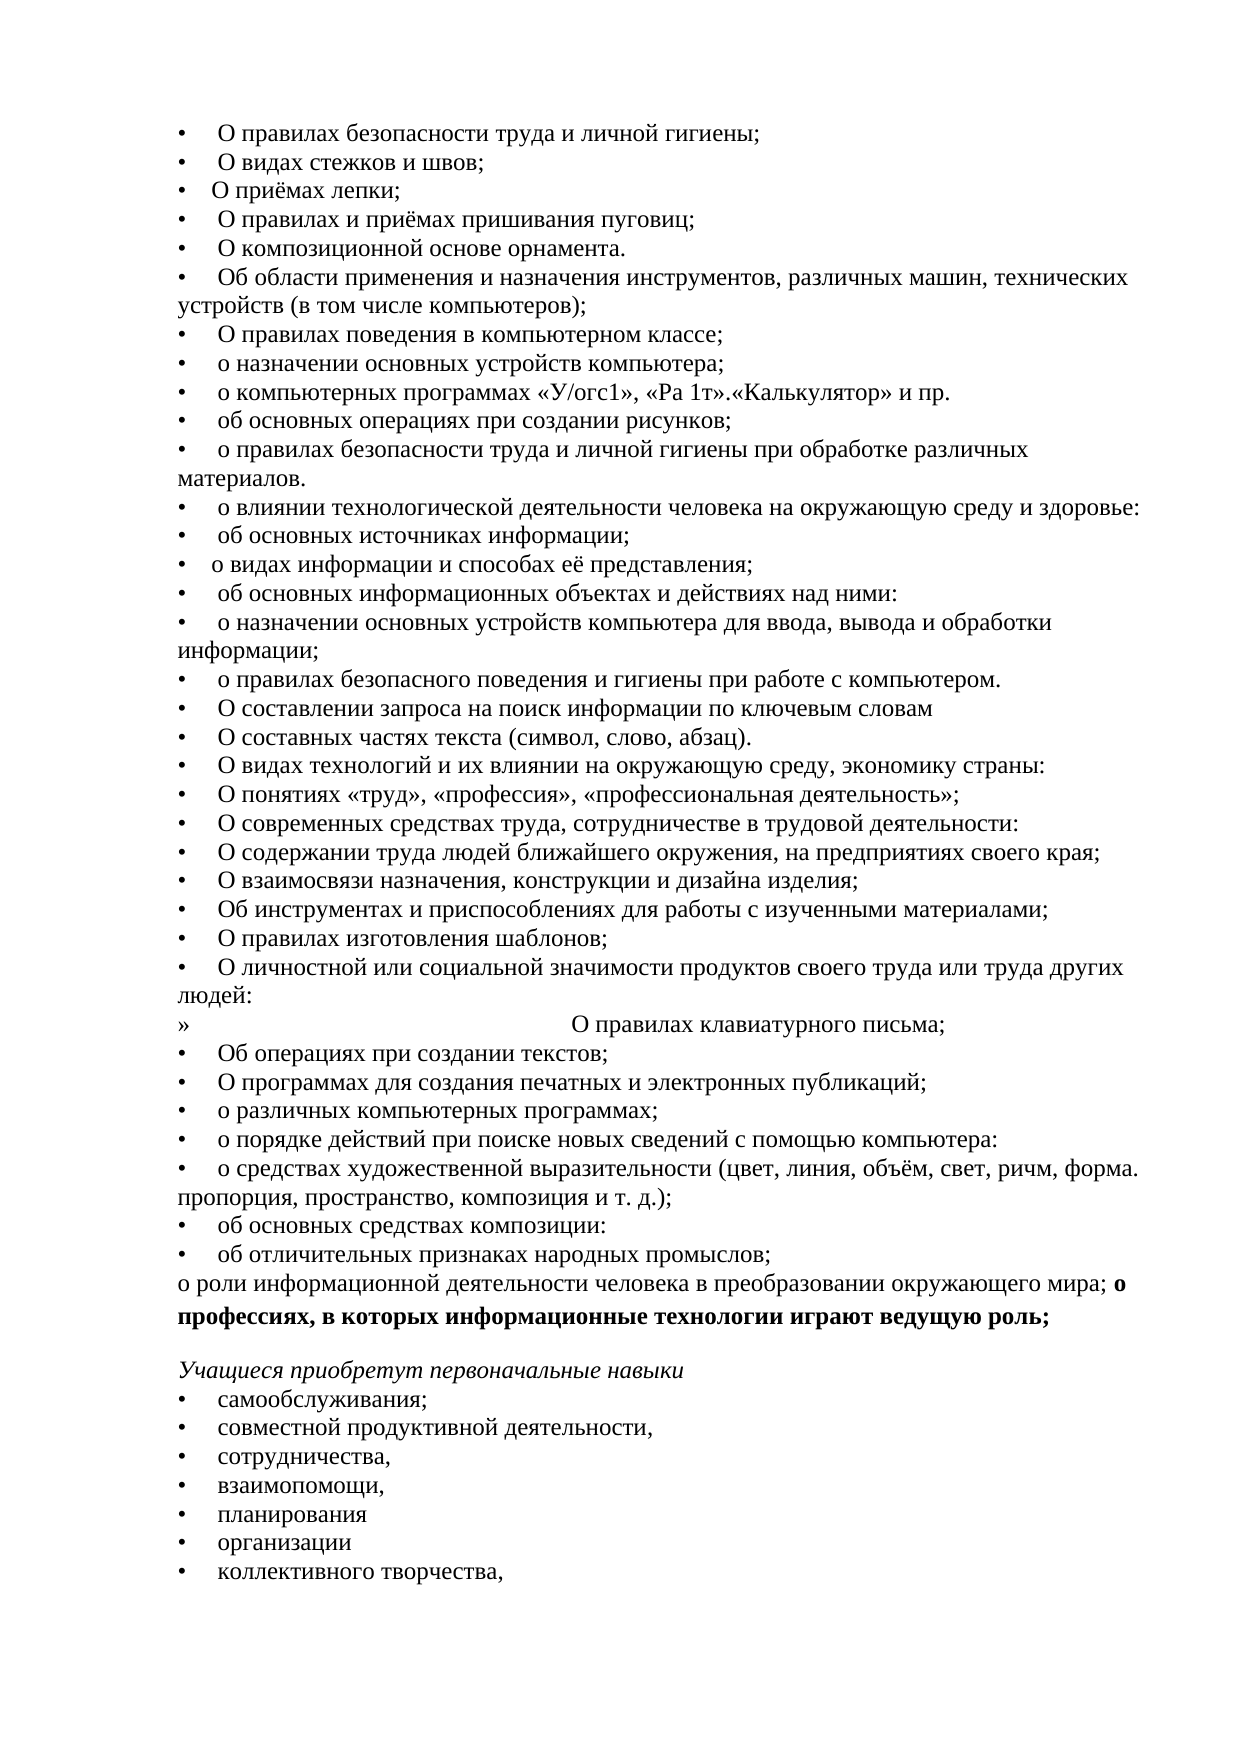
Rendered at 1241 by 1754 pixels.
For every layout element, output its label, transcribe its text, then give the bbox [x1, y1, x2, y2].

text • О правилах поведения в компьютерном классе; [177, 319, 1152, 348]
text • совместной продуктивной деятельности, [177, 1412, 1152, 1441]
text • Об области применения и назначения инструментов, различных машин, технических устройств (в том числе компьютеров); [177, 262, 1152, 319]
text • Об инструментах и приспособлениях для работы с изученными материалами; [177, 894, 1152, 923]
text • организации [177, 1527, 1152, 1556]
text • О составных частях текста (символ, слово, абзац). [177, 722, 1152, 751]
text • о порядке действий при поиске новых сведений с помощью компьютера: [177, 1124, 1152, 1153]
text • О композиционной основе орнамента. [177, 233, 1152, 262]
text • коллективного творчества, [177, 1556, 1152, 1585]
text • взаимопомощи, [177, 1470, 1152, 1499]
text • О приёмах лепки; [177, 176, 1152, 204]
text • об отличительных признаках народных промыслов; [177, 1239, 1152, 1268]
text • О понятиях «труд», «профессия», «профессиональная деятельность»; [177, 779, 1152, 808]
text • О видах технологий и их влиянии на окружающую среду, экономику страны: [177, 751, 1152, 779]
text • о видах информации и способах её представления; [177, 549, 1152, 578]
text • О правилах безопасности труда и личной гигиены; [177, 118, 1152, 147]
text о роли информационной деятельности человека в преобразовании окружающего мира; о профессиях, в которых информационные технологии играют ведущую роль; [177, 1268, 1152, 1330]
text Учащиеся приобретут первоначальные навыки [177, 1355, 1152, 1384]
text • О правилах изготовления шаблонов; [177, 923, 1152, 952]
text • О современных средствах труда, сотрудничестве в трудовой деятельности: [177, 808, 1152, 837]
text • О программах для создания печатных и электронных публикаций; [177, 1067, 1152, 1096]
text • об основных информационных объектах и действиях над ними: [177, 578, 1152, 607]
text » О правилах клавиатурного письма; [177, 1009, 1152, 1038]
text • о правилах безопасности труда и личной гигиены при обработке различных материалов. [177, 434, 1152, 492]
text • планирования [177, 1499, 1152, 1527]
text • сотрудничества, [177, 1441, 1152, 1470]
text • О личностной или социальной значимости продуктов своего труда или труда других людей: [177, 952, 1152, 1009]
text • О видах стежков и швов; [177, 147, 1152, 176]
text • о назначении основных устройств компьютера; [177, 348, 1152, 377]
text • о различных компьютерных программах; [177, 1096, 1152, 1124]
text • Об операциях при создании текстов; [177, 1038, 1152, 1067]
text • об основных средствах композиции: [177, 1211, 1152, 1239]
text • О взаимосвязи назначения, конструкции и дизайна изделия; [177, 866, 1152, 894]
text • О правилах и приёмах пришивания пуговиц; [177, 204, 1152, 233]
text • об основных операциях при создании рисунков; [177, 406, 1152, 434]
text • О составлении запроса на поиск информации по ключевым словам [177, 693, 1152, 722]
text • о средствах художественной выразительности (цвет, линия, объём, свет, ричм, форма. пропорция, пространство, композиция и т. д.); [177, 1153, 1152, 1211]
text • о компьютерных программах «У/огс1», «Ра 1т».«Калькулятор» и пр. [177, 377, 1152, 406]
text • О содержании труда людей ближайшего окружения, на предприятиях своего края; [177, 837, 1152, 866]
text • о влиянии технологической деятельности человека на окружающую среду и здоровье: [177, 492, 1152, 521]
text • об основных источниках информации; [177, 521, 1152, 549]
text • самообслуживания; [177, 1384, 1152, 1412]
text • о назначении основных устройств компьютера для ввода, вывода и обработки информации; [177, 607, 1152, 664]
text • о правилах безопасного поведения и гигиены при работе с компьютером. [177, 664, 1152, 693]
